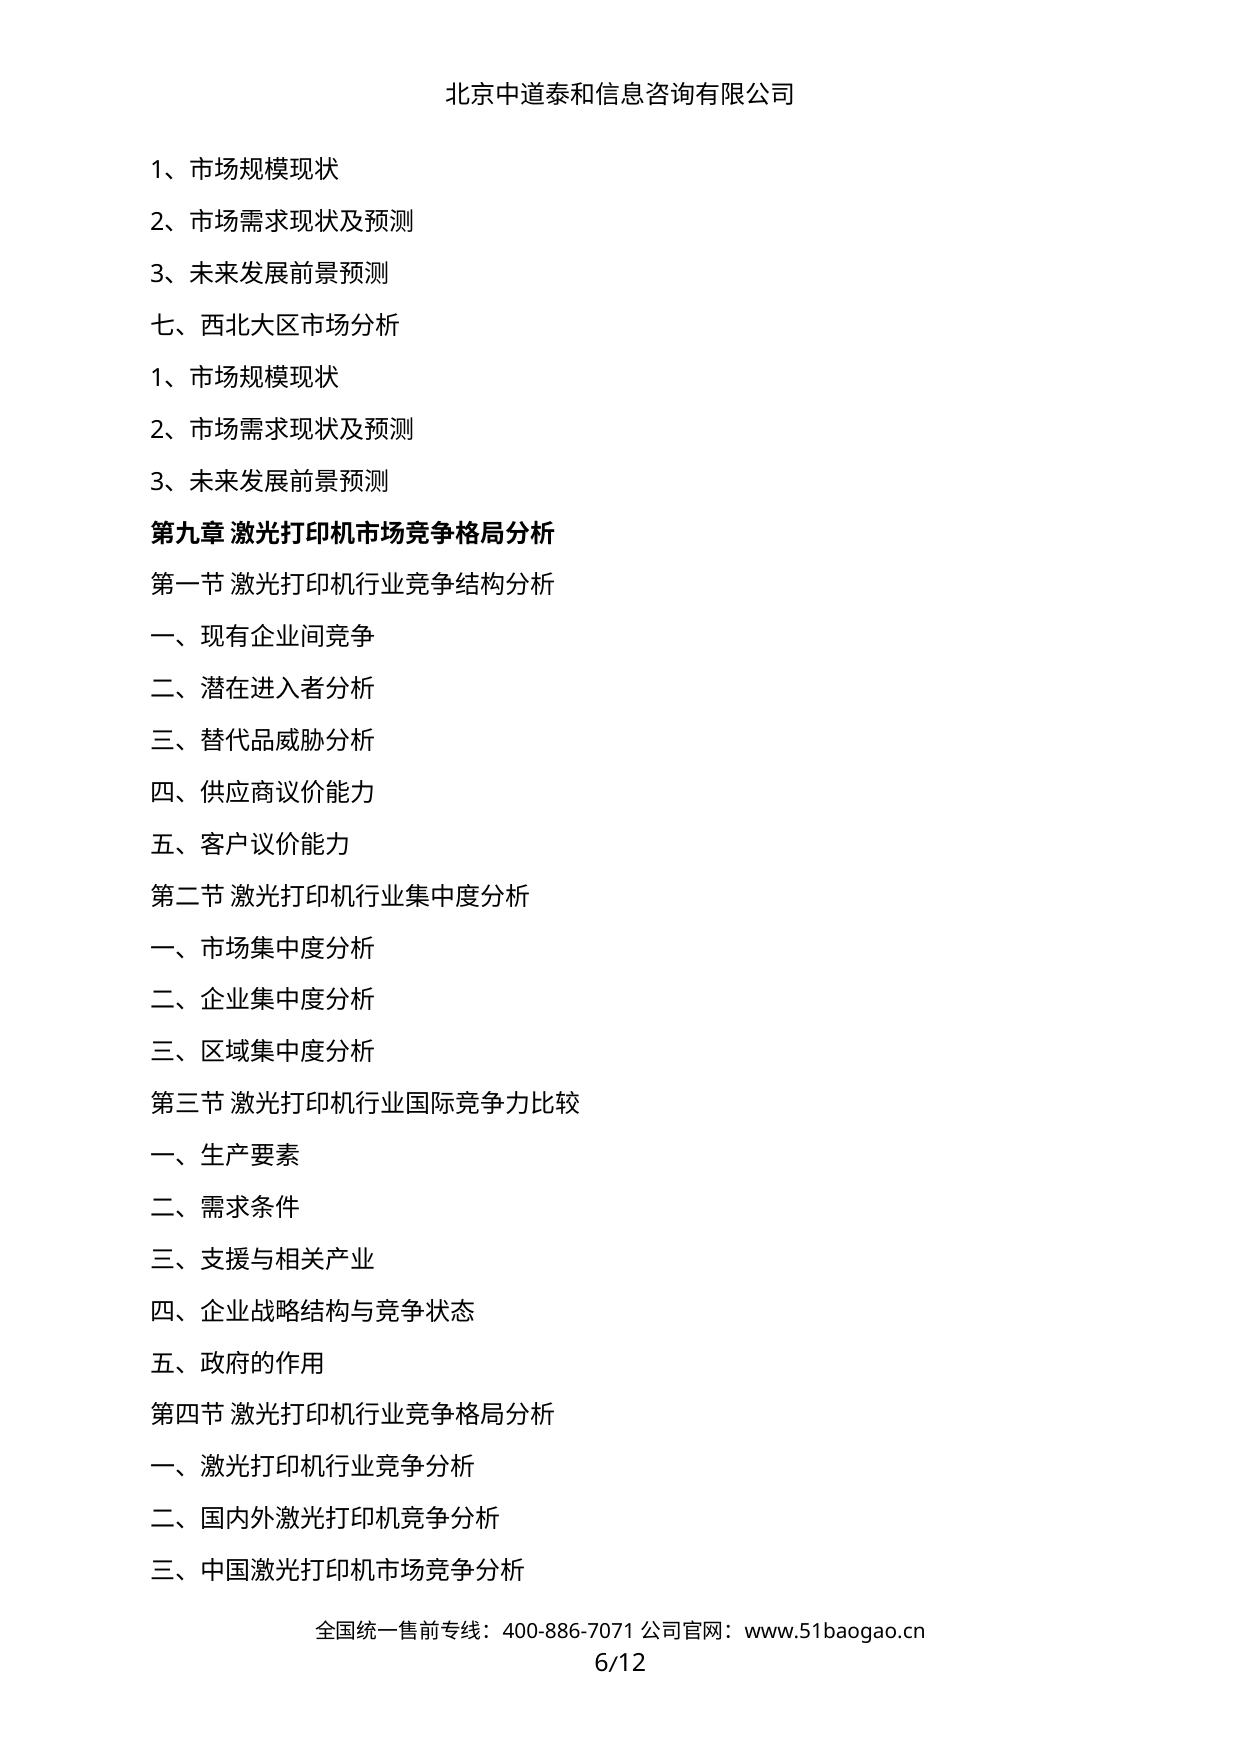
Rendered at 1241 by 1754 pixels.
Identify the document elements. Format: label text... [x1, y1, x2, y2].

text 第二节 激光打印机行业集中度分析 [150, 876, 1090, 912]
text 一、现有企业间竞争 [150, 617, 1090, 653]
text 七、西北大区市场分析 [150, 306, 1090, 342]
text 四、企业战略结构与竞争状态 [150, 1291, 1090, 1327]
text 第四节 激光打印机行业竞争格局分析 [150, 1395, 1090, 1431]
text 二、潜在进入者分析 [150, 669, 1090, 705]
text 三、区域集中度分析 [150, 1032, 1090, 1068]
text 五、政府的作用 [150, 1343, 1090, 1379]
text 三、中国激光打印机市场竞争分析 [150, 1551, 1090, 1587]
text 二、企业集中度分析 [150, 980, 1090, 1016]
text 一、市场集中度分析 [150, 928, 1090, 964]
text 2、市场需求现状及预测 [150, 202, 1090, 238]
text 1、市场规模现状 [150, 357, 1090, 394]
text 一、生产要素 [150, 1136, 1090, 1172]
text 二、需求条件 [150, 1187, 1090, 1224]
text 三、支援与相关产业 [150, 1239, 1090, 1276]
text 3、未来发展前景预测 [150, 254, 1090, 290]
text 第三节 激光打印机行业国际竞争力比较 [150, 1084, 1090, 1120]
text 二、国内外激光打印机竞争分析 [150, 1499, 1090, 1535]
text 一、激光打印机行业竞争分析 [150, 1447, 1090, 1483]
text 2、市场需求现状及预测 [150, 409, 1090, 446]
text 第一节 激光打印机行业竞争结构分析 [150, 565, 1090, 601]
text 四、供应商议价能力 [150, 772, 1090, 809]
text 3、未来发展前景预测 [150, 461, 1090, 497]
text 1、市场规模现状 [150, 150, 1090, 186]
text 三、替代品威胁分析 [150, 721, 1090, 757]
text 第九章 激光打印机市场竞争格局分析 [150, 513, 1090, 549]
text 五、客户议价能力 [150, 824, 1090, 861]
